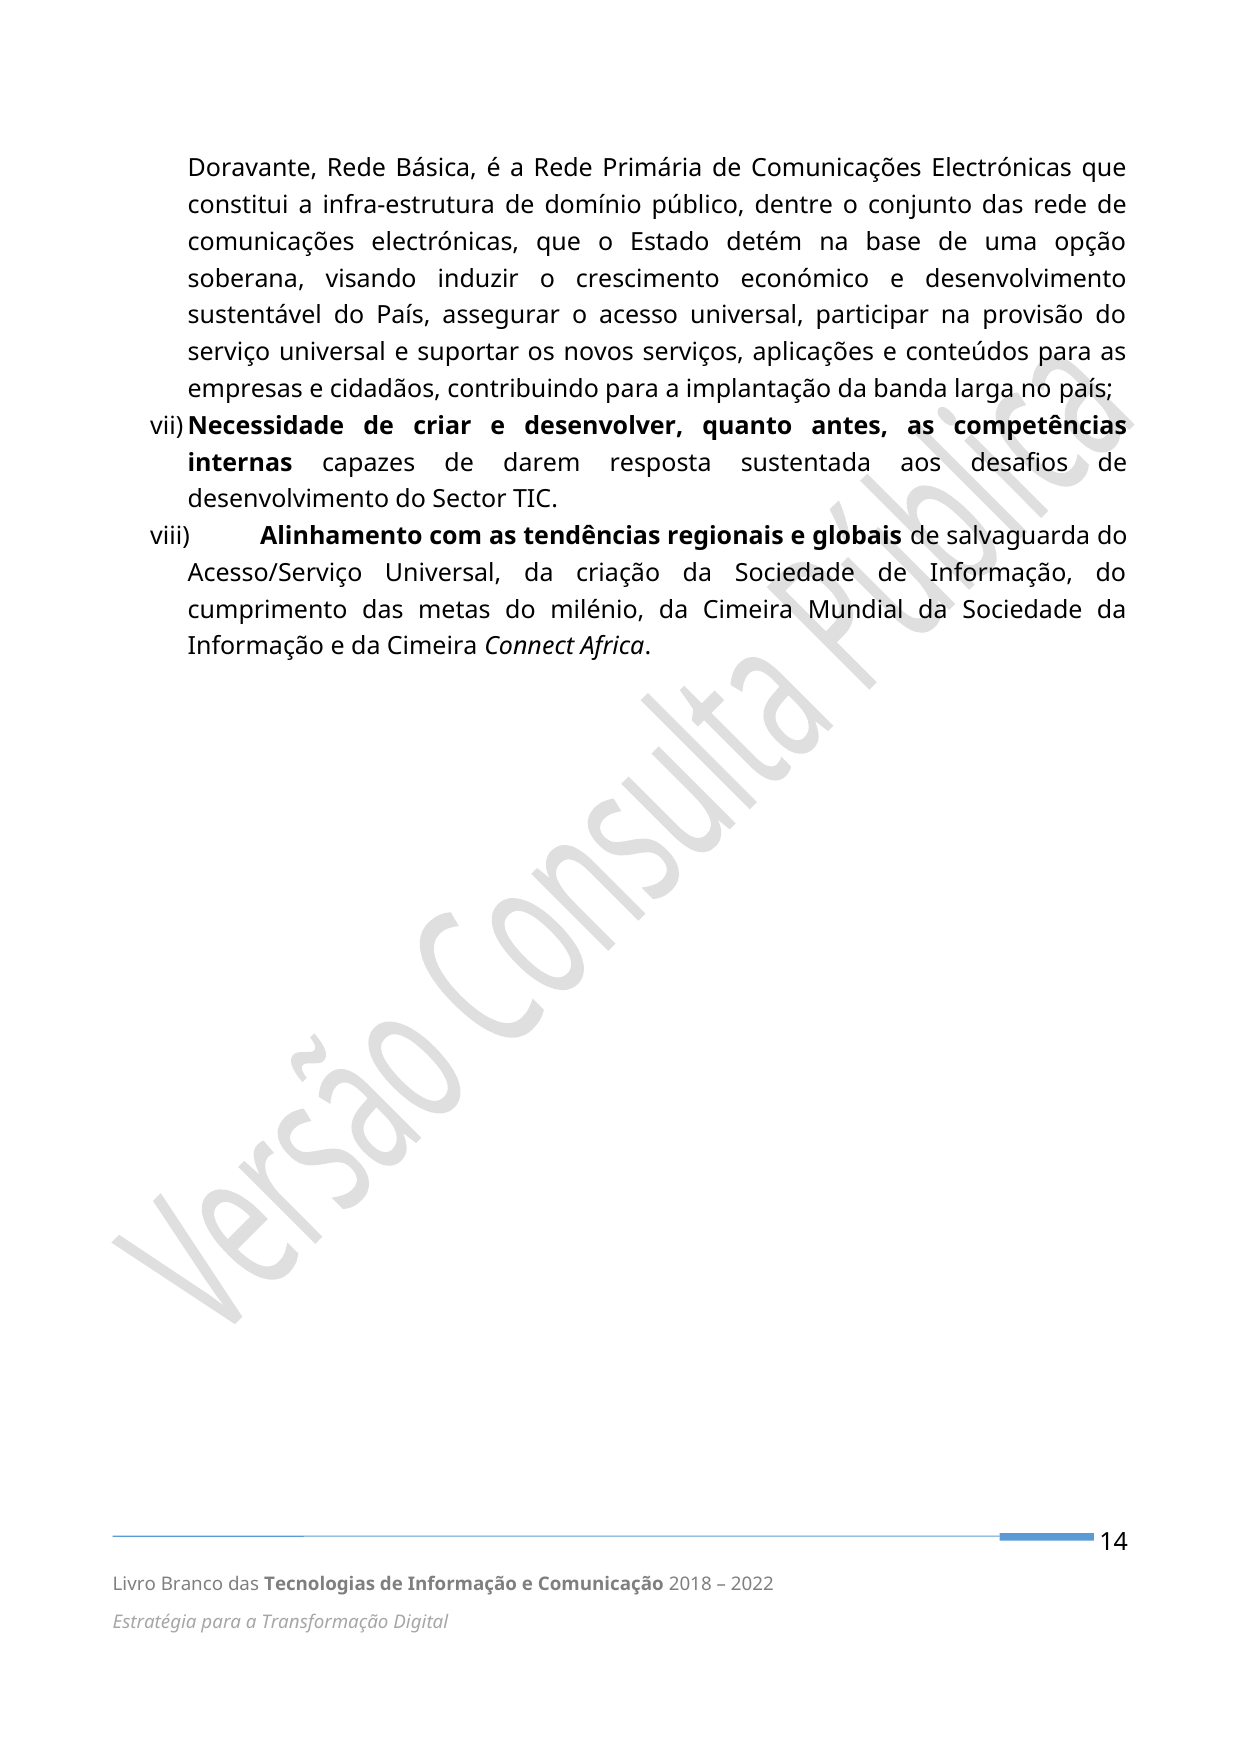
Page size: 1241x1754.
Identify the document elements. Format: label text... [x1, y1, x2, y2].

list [150, 150, 1128, 405]
list Alinhamento com as tendências regionais e globais de salvaguarda do Acesso/Serviço Universal, da criação da Sociedade de Informação, do cumprimento das metas do milénio, da Cimeira Mundial da Sociedade da Informação e da Cimeira Connect Africa. [150, 518, 1128, 662]
list Necessidade de criar e desenvolver, quanto antes, as competências internas capazes de darem resposta sustentada aos desafios de desenvolvimento do Sector TIC. [150, 407, 1128, 515]
